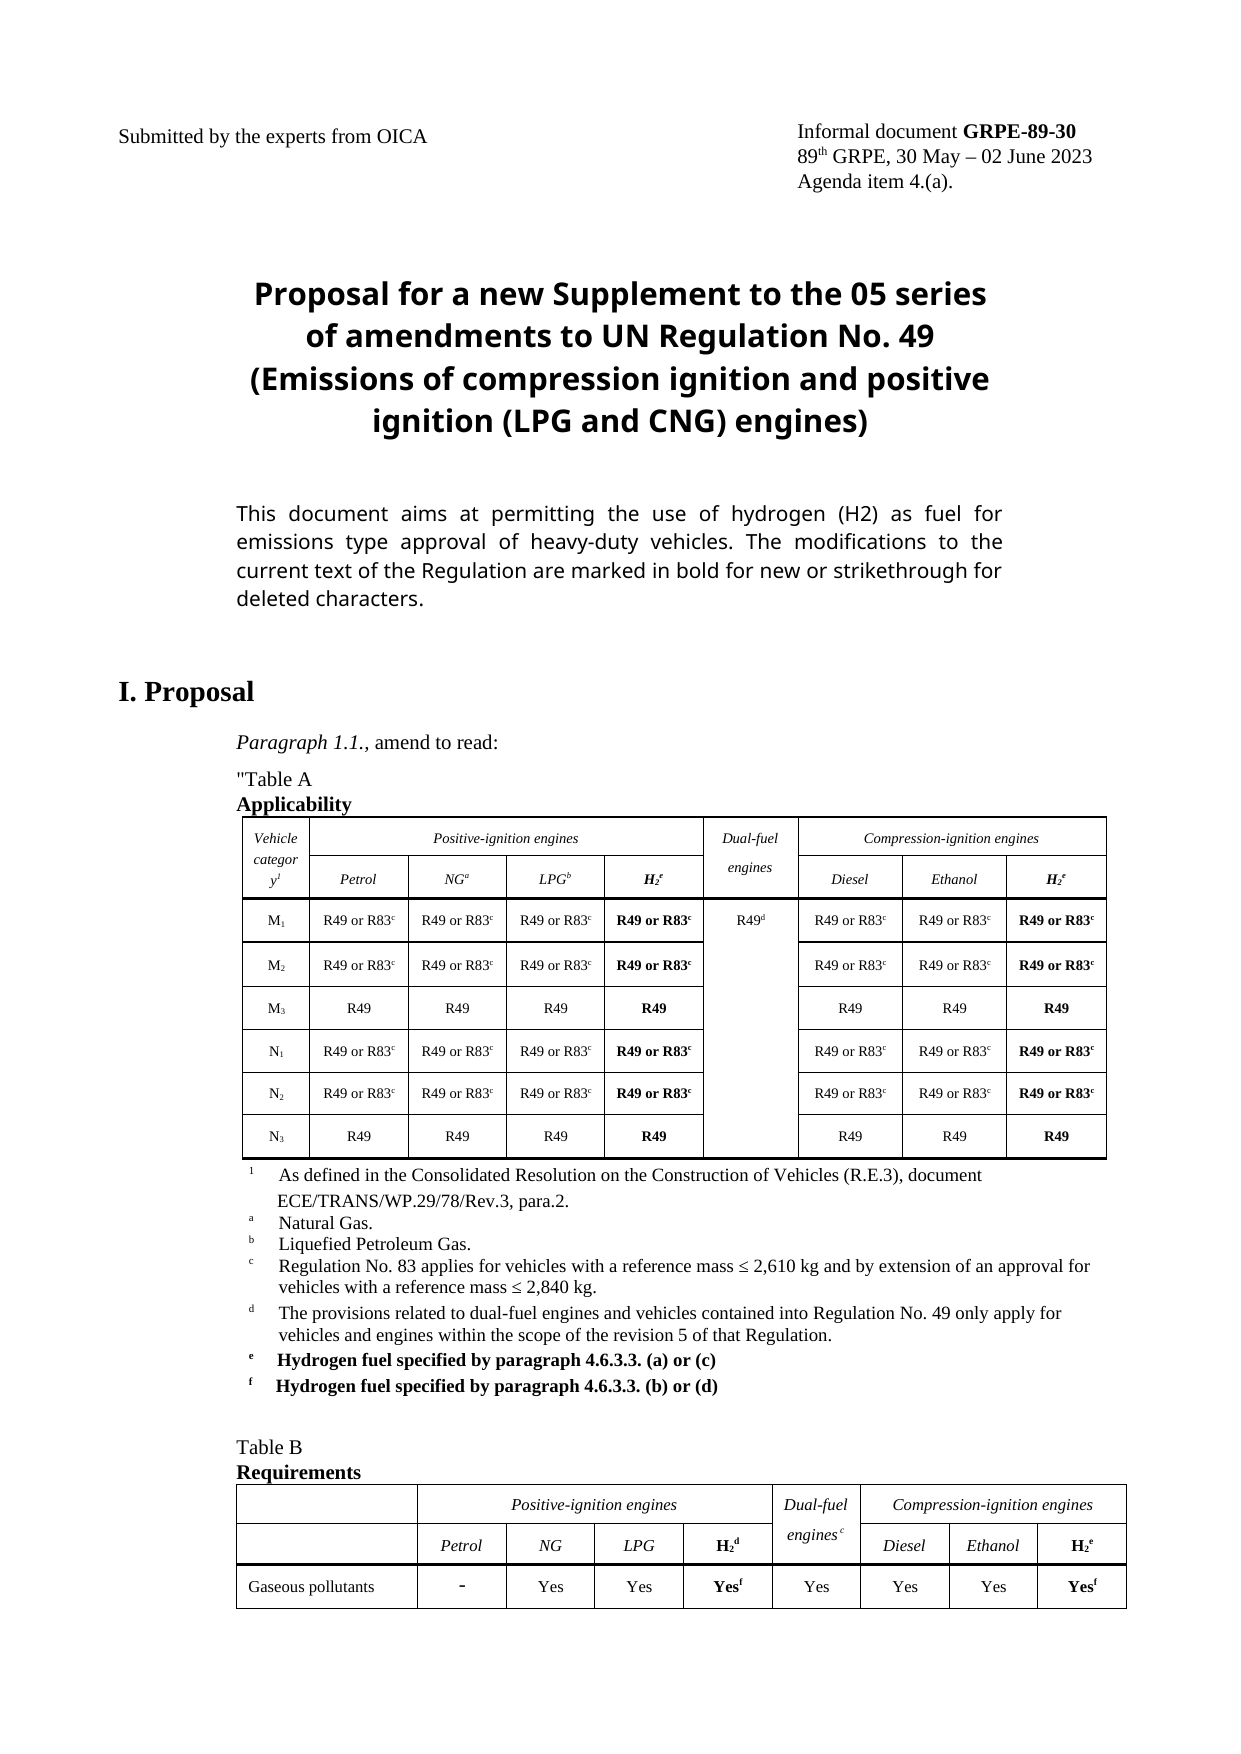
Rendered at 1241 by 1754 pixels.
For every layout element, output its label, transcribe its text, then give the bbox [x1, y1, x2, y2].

table_cell Petrol [418, 1524, 506, 1563]
table_cell H2d [684, 1524, 772, 1563]
table_header Vehicle category1 [243, 818, 309, 897]
table_cell Gaseous pollutants [237, 1566, 417, 1608]
table_cell R49 or R83c [903, 1073, 1006, 1114]
table_cell R49 or R83c [507, 1030, 604, 1072]
table_header Dual-fuel engines c [773, 1485, 860, 1563]
table_cell N2 [243, 1073, 309, 1114]
table_cell M3 [243, 987, 309, 1029]
table_cell R49 or R83c [799, 900, 902, 941]
text Paragraph 1.1., amend to read: [236, 729, 1004, 754]
table_cell R49 [903, 987, 1006, 1029]
text Table B [236, 1434, 1004, 1459]
table_cell Yes [507, 1566, 594, 1608]
table_cell R49 [409, 1115, 506, 1157]
table_cell R49 [903, 1115, 1006, 1157]
table_cell N1 [243, 1030, 309, 1072]
table_cell 1 As defined in the Consolidated Resolution on the Construction of Vehicles (R.E.3), document ECE/TRANS/WP.29/78/Rev.3, para.2. a Natural Gas. b Liquefied Petroleum Gas. c Regulation No. 83 applies for vehicles with a reference mass ≤ 2,610 kg and by extension of an approval for vehicles with a reference mass ≤ 2,840 kg. d The provisions related to dual-fuel engines and vehicles contained into Regulation No. 49 only apply for vehicles and engines within the scope of the revision 5 of that Regulation. e Hydrogen fuel specified by paragraph 4.6.3.3. (a) or (c) f Hydrogen fuel specified by paragraph 4.6.3.3. (b) or (d) [243, 1160, 1106, 1397]
table_cell N3 [243, 1115, 309, 1157]
table_cell R49 [605, 987, 703, 1029]
text I. Proposal [118, 674, 1126, 708]
table_cell R49 or R83c [903, 1030, 1006, 1072]
table_cell NGa [409, 856, 506, 897]
table_header Dual-fuel engines [704, 818, 798, 897]
table_cell Yesf [1038, 1566, 1126, 1608]
table_header Compression-ignition engines [861, 1485, 1126, 1523]
table_cell R49 or R83c [310, 1073, 408, 1114]
table_cell M2 [243, 943, 309, 986]
table_cell R49 or R83c [903, 900, 1006, 941]
table_cell R49 [799, 987, 902, 1029]
table_cell - [418, 1566, 506, 1608]
table_cell R49 or R83c [605, 1030, 703, 1072]
table_cell R49 or R83c [409, 1073, 506, 1114]
table_cell R49 [310, 1115, 408, 1157]
table_cell R49 [507, 1115, 604, 1157]
table_cell R49 or R83c [409, 900, 506, 941]
table_cell Yes [861, 1566, 949, 1608]
table_cell R49 [1007, 987, 1106, 1029]
table_cell Diesel [799, 856, 902, 897]
table_cell R49 [799, 1115, 902, 1157]
table_cell LPGb [507, 856, 604, 897]
table_cell R49 or R83c [605, 1073, 703, 1114]
table_cell NG [507, 1524, 594, 1563]
text Proposal for a new Supplement to the 05 series of amendments to UN Regulation No. 49 (Emissions of compression ignition and positive ignition (LPG and CNG) engines) [236, 272, 1004, 442]
table_header [237, 1485, 417, 1523]
table_cell R49 or R83c [799, 943, 902, 986]
table_cell R49 [507, 987, 604, 1029]
text "Table A [236, 766, 1004, 791]
table_cell LPG [595, 1524, 683, 1563]
text Requirements [236, 1459, 1004, 1484]
table_cell Diesel [861, 1524, 949, 1563]
table_cell R49d [704, 900, 798, 1157]
table_header Compression-ignition engines [799, 818, 1106, 855]
table_cell H2e [1007, 856, 1106, 897]
table_cell R49 [310, 987, 408, 1029]
table_cell R49 or R83c [1007, 1030, 1106, 1072]
table_cell R49 or R83c [310, 943, 408, 986]
table_cell R49 [1007, 1115, 1106, 1157]
table_cell R49 or R83c [507, 900, 604, 941]
table_cell R49 or R83c [605, 900, 703, 941]
table_cell M1 [243, 900, 309, 941]
table_cell R49 or R83c [1007, 943, 1106, 986]
table_cell R49 or R83c [799, 1030, 902, 1072]
table_cell R49 or R83c [799, 1073, 902, 1114]
table_cell Ethanol [903, 856, 1006, 897]
table_cell R49 [409, 987, 506, 1029]
table_cell R49 or R83c [310, 900, 408, 941]
table_cell Yesf [684, 1566, 772, 1608]
table_header Positive-ignition engines [310, 818, 703, 855]
table_cell [237, 1524, 417, 1563]
table_cell R49 or R83c [1007, 900, 1106, 941]
table_cell Petrol [310, 856, 408, 897]
table_cell R49 or R83c [507, 943, 604, 986]
table_cell R49 or R83c [903, 943, 1006, 986]
table_cell R49 or R83c [1007, 1073, 1106, 1114]
table_cell H2e [1038, 1524, 1126, 1563]
table_cell R49 [605, 1115, 703, 1157]
table_cell R49 or R83c [409, 1030, 506, 1072]
table_header Positive-ignition engines [418, 1485, 772, 1523]
table_cell Yes [773, 1566, 860, 1608]
table_cell R49 or R83c [409, 943, 506, 986]
table_cell Yes [595, 1566, 683, 1608]
text Applicability [236, 791, 1004, 816]
table_cell R49 or R83c [507, 1073, 604, 1114]
table_cell R49 or R83c [605, 943, 703, 986]
table_cell R49 or R83c [310, 1030, 408, 1072]
table_cell H2e [605, 856, 703, 897]
text This document aims at permitting the use of hydrogen (H2) as fuel for emissions type approval of heavy-duty vehicles. The modifications to the current text of the Regulation are marked in bold for new or strikethrough for deleted characters. [236, 499, 1004, 613]
table_cell Ethanol [950, 1524, 1037, 1563]
table_cell Yes [950, 1566, 1037, 1608]
